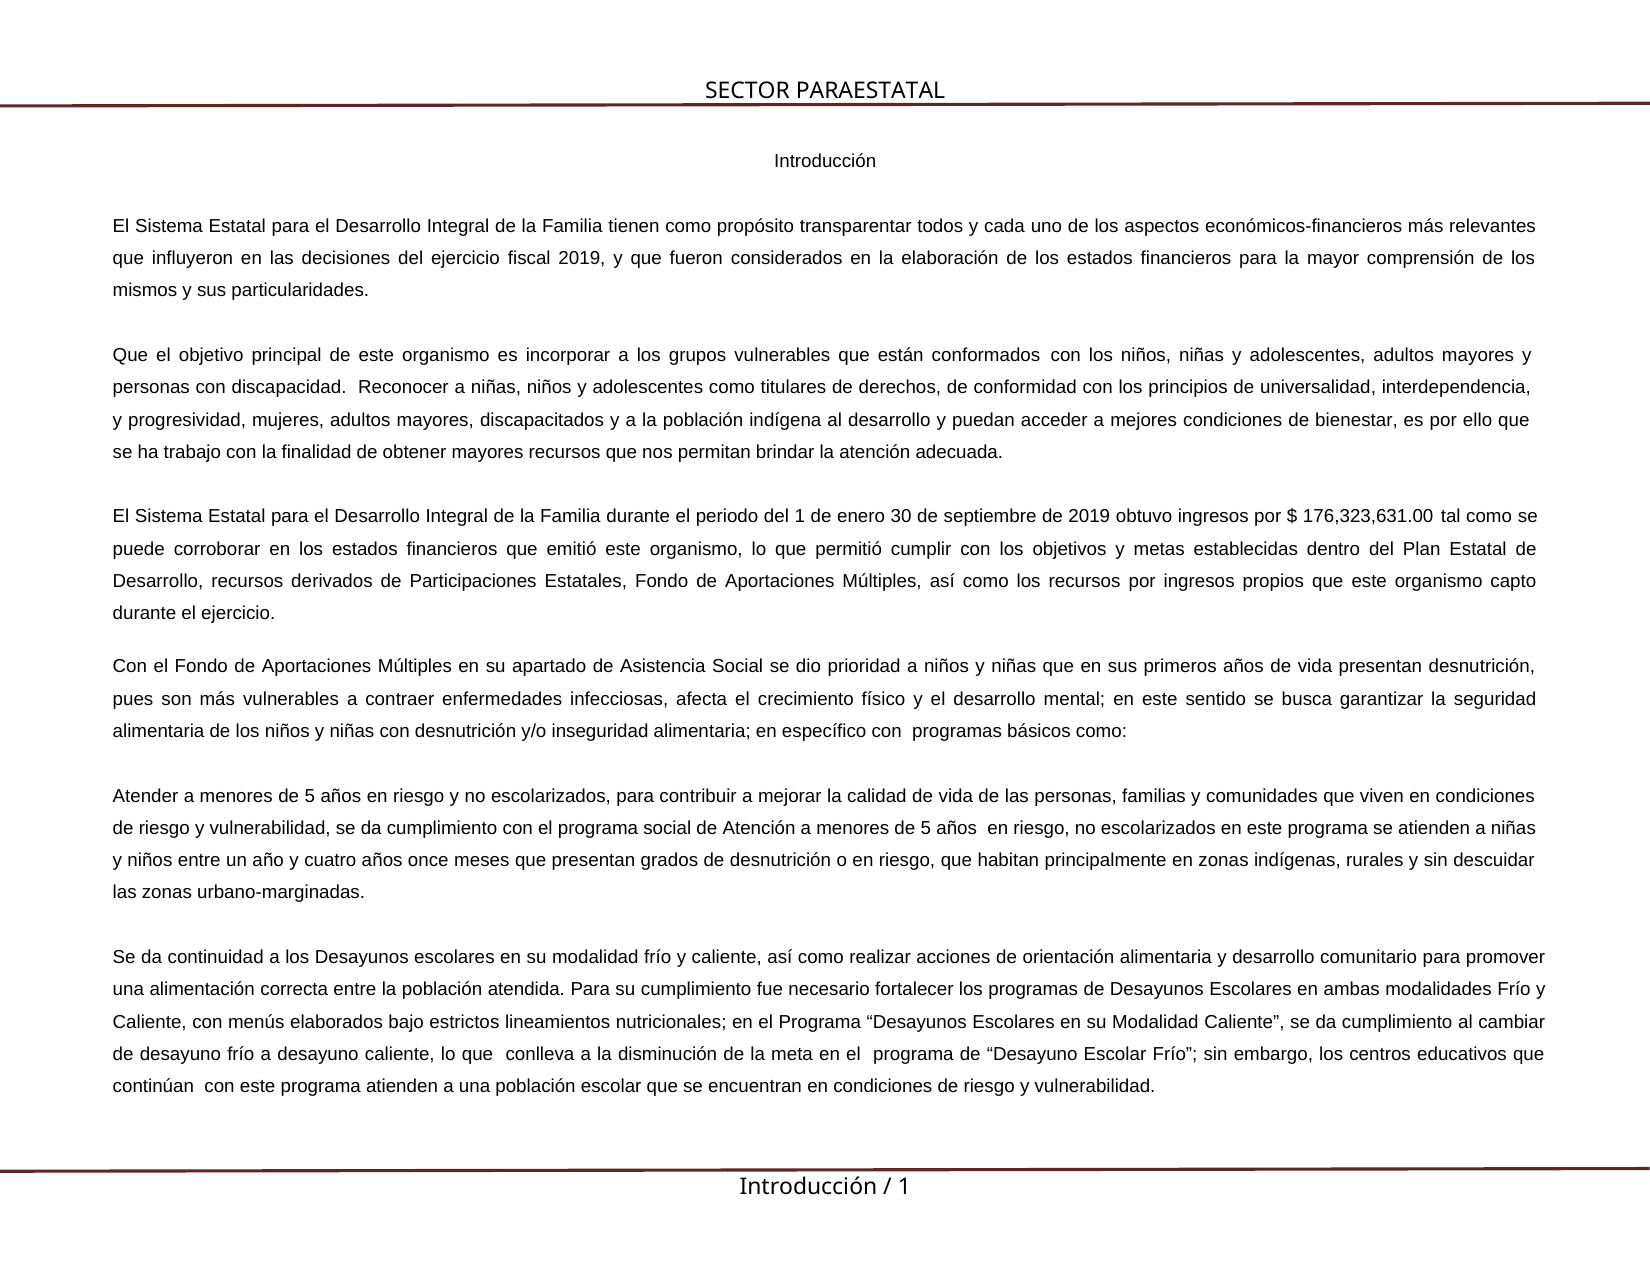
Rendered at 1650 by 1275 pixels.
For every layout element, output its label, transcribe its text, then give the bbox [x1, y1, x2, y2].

text Que el objetivo principal de este organismo es incorporar a los grupos vulnerables que están conformados con los niños, niñas y adolescentes, adultos mayores y personas con discapacidad. Reconocer a niñas, niños y adolescentes como titulares de derechos, de conformidad con los principios de universalidad, interdependencia, y progresividad, mujeres, adultos mayores, discapacitados y a la población indígena al desarrollo y puedan acceder a mejores condiciones de bienestar, es por ello que se ha trabajo con la finalidad de obtener mayores recursos que nos permitan brindar la atención adecuada. [112, 344, 1532, 462]
text Introducción [112, 150, 1537, 172]
text El Sistema Estatal para el Desarrollo Integral de la Familia durante el periodo del 1 de enero 30 de septiembre de 2019 obtuvo ingresos por $ 176,323,631.00 tal como se puede corroborar en los estados financieros que emitió este organismo, lo que permitió cumplir con los objetivos y metas establecidas dentro del Plan Estatal de Desarrollo, recursos derivados de Participaciones Estatales, Fondo de Aportaciones Múltiples, así como los recursos por ingresos propios que este organismo capto durante el ejercicio. [112, 505, 1537, 624]
text Atender a menores de 5 años en riesgo y no escolarizados, para contribuir a mejorar la calidad de vida de las personas, familias y comunidades que viven en condiciones de riesgo y vulnerabilidad, se da cumplimiento con el programa social de Atención a menores de 5 años en riesgo, no escolarizados en este programa se atienden a niñas y niños entre un año y cuatro años once meses que presentan grados de desnutrición o en riesgo, que habitan principalmente en zonas indígenas, rurales y sin descuidar las zonas urbano-marginadas. [112, 784, 1537, 903]
text Con el Fondo de Aportaciones Múltiples en su apartado de Asistencia Social se dio prioridad a niños y niñas que en sus primeros años de vida presentan desnutrición, pues son más vulnerables a contraer enfermedades infecciosas, afecta el crecimiento físico y el desarrollo mental; en este sentido se busca garantizar la seguridad alimentaria de los niños y niñas con desnutrición y/o inseguridad alimentaria; en específico con programas básicos como: [112, 655, 1537, 741]
text Se da continuidad a los Desayunos escolares en su modalidad frío y caliente, así como realizar acciones de orientación alimentaria y desarrollo comunitario para promover una alimentación correcta entre la población atendida. Para su cumplimiento fue necesario fortalecer los programas de Desayunos Escolares en ambas modalidades Frío y Caliente, con menús elaborados bajo estrictos lineamientos nutricionales; en el Programa “Desayunos Escolares en su Modalidad Caliente”, se da cumplimiento al cambiar de desayuno frío a desayuno caliente, lo que conlleva a la disminución de la meta en el programa de “Desayuno Escolar Frío”; sin embargo, los centros educativos que continúan con este programa atienden a una población escolar que se encuentran en condiciones de riesgo y vulnerabilidad. [112, 946, 1547, 1097]
text El Sistema Estatal para el Desarrollo Integral de la Familia tienen como propósito transparentar todos y cada uno de los aspectos económicos-financieros más relevantes que influyeron en las decisiones del ejercicio fiscal 2019, y que fueron considerados en la elaboración de los estados financieros para la mayor comprensión de los mismos y sus particularidades. [112, 214, 1537, 301]
